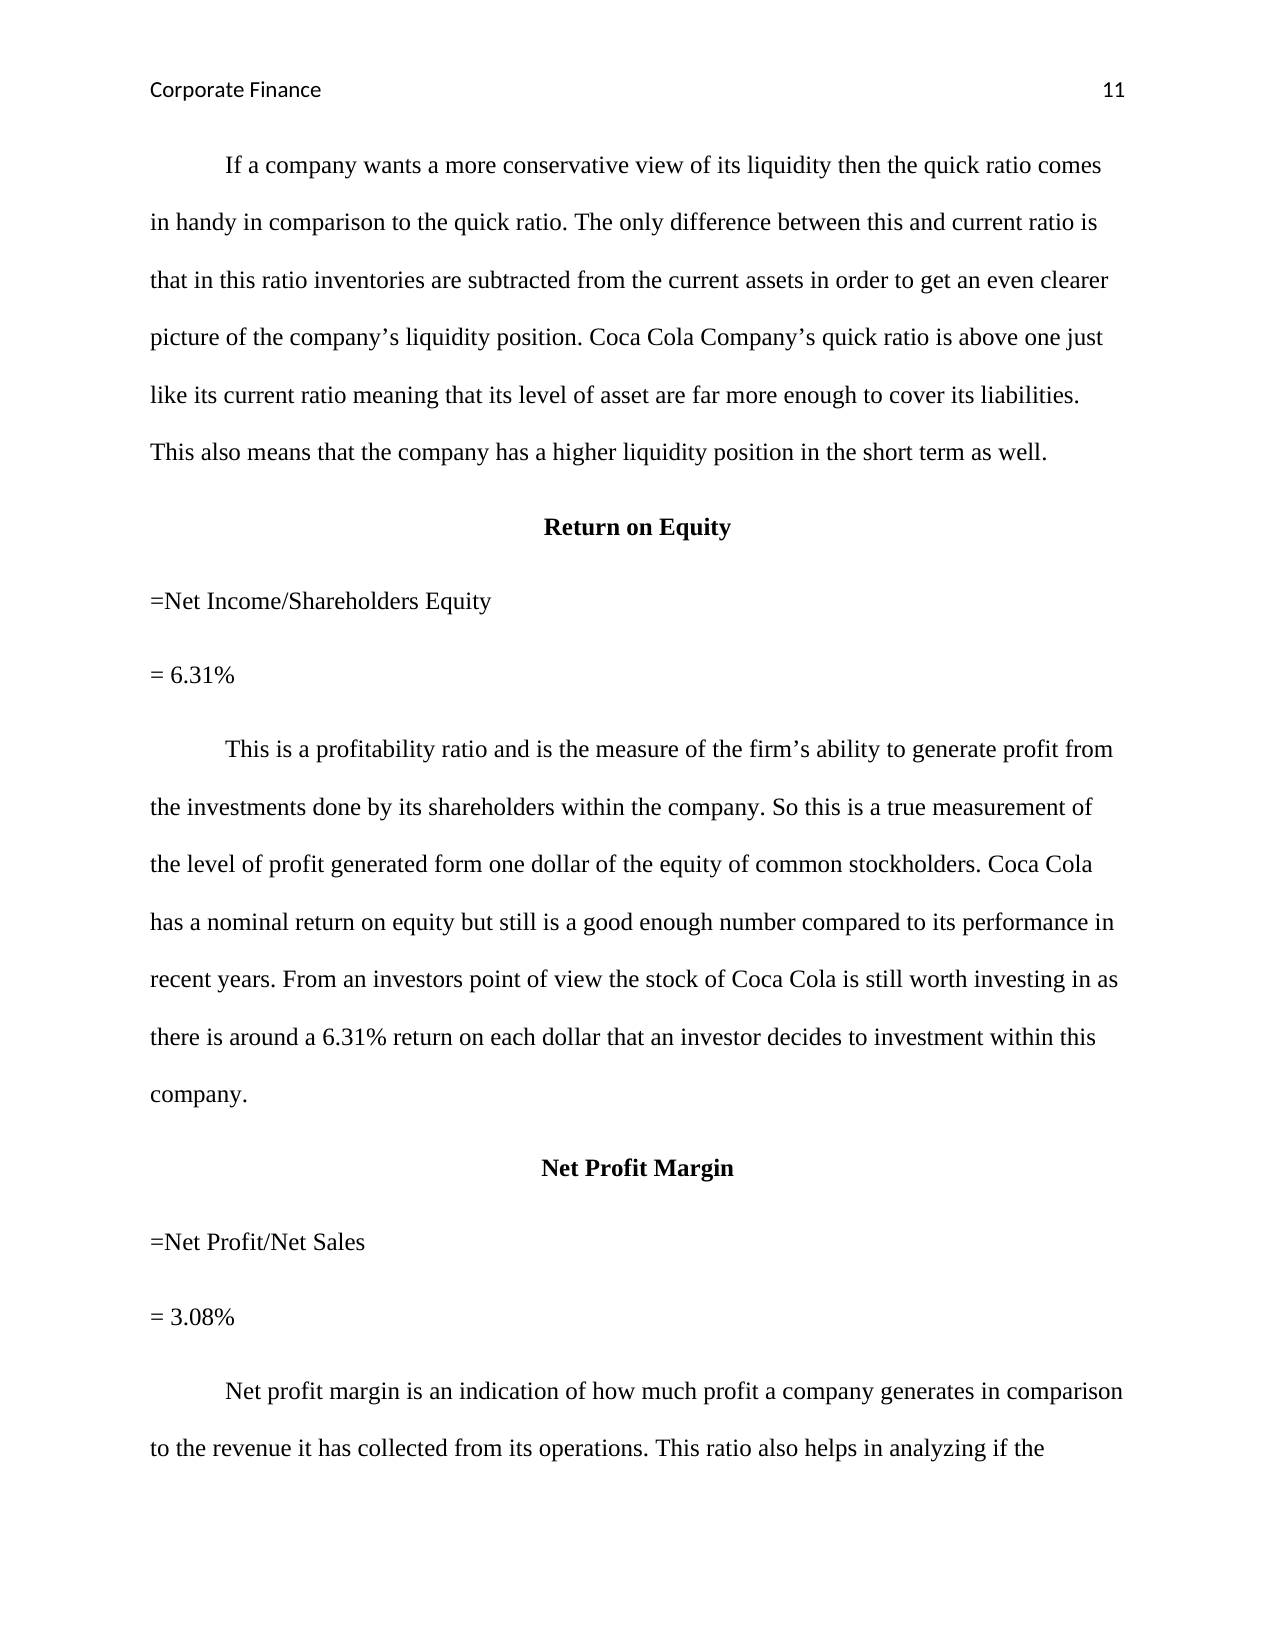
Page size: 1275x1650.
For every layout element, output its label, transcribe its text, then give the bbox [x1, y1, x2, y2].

text = 3.08% [150, 1302, 1125, 1330]
text This is a profitability ratio and is the measure of the firm’s ability to generate profit from the investments done by its shareholders within the company. So this is a true measurement of the level of profit generated form one dollar of the equity of common stockholders. Coca Cola has a nominal return on equity but still is a good enough number compared to its performance in recent years. From an investors point of view the stock of Coca Cola is still worth investing in as there is around a 6.31% return on each dollar that an investor decides to investment within this company. [150, 734, 1125, 1108]
text =Net Profit/Net Sales [150, 1227, 1125, 1256]
text Net Profit Margin [150, 1153, 1125, 1182]
text Return on Equity [150, 512, 1125, 540]
text = 6.31% [150, 660, 1125, 689]
text =Net Income/Shareholders Equity [150, 586, 1125, 614]
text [150, 1376, 1125, 1462]
text If a company wants a more conservative view of its liquidity then the quick ratio comes in handy in comparison to the quick ratio. The only difference between this and current ratio is that in this ratio inventories are subtracted from the current assets in order to get an even clearer picture of the company’s liquidity position. Coca Cola Company’s quick ratio is above one just like its current ratio meaning that its level of asset are far more enough to cover its liabilities. This also means that the company has a higher liquidity position in the short term as well. [150, 150, 1125, 466]
